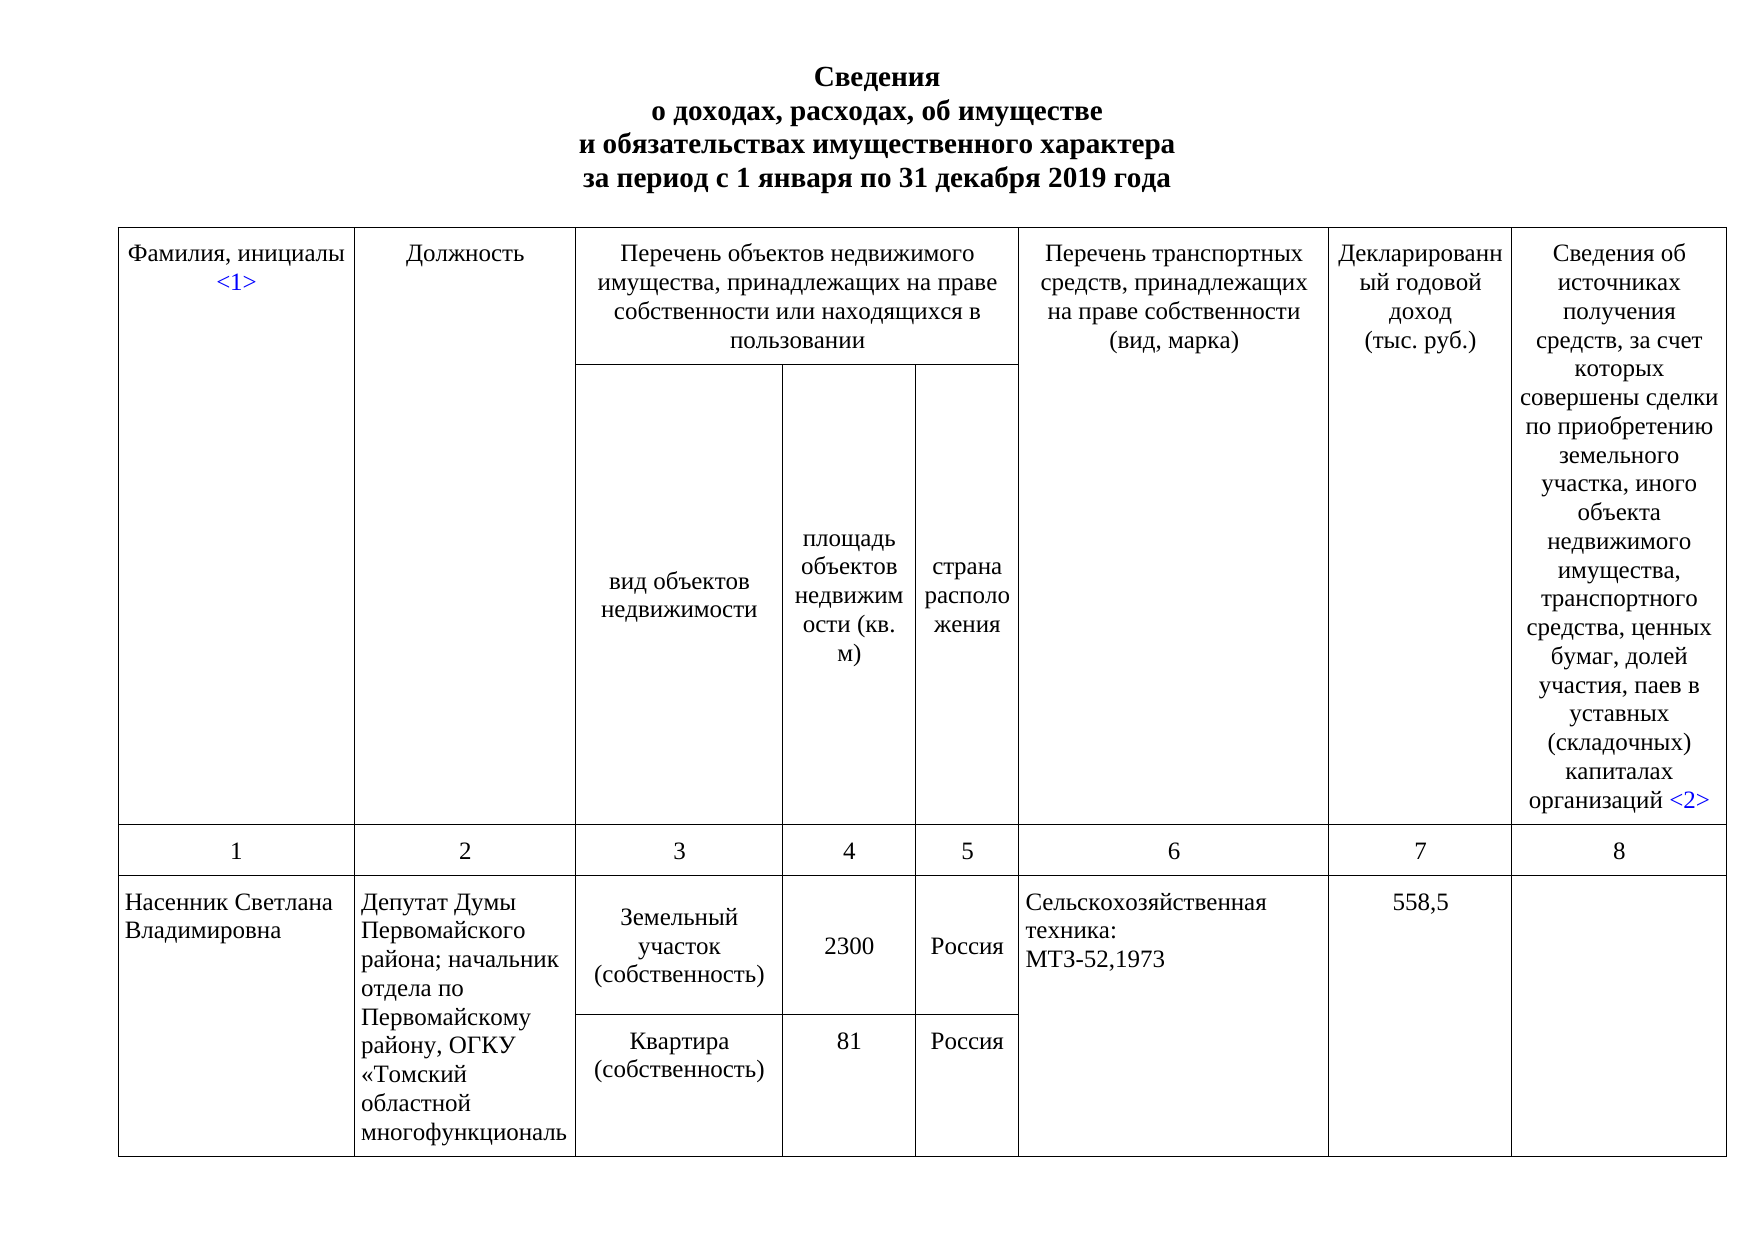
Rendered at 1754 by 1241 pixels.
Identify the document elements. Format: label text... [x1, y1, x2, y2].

table_cell Россия [916, 1015, 1018, 1156]
table_header Перечень транспортных средств, принадлежащих на праве собственности (вид, марка) [1019, 228, 1328, 824]
table_header Сведения об источниках получения средств, за счет которых совершены сделки по приобретению земельного участка, иного объекта недвижимого имущества, транспортного средства, ценных бумаг, долей участия, паев в уставных (складочных) капиталах организаций <2> [1512, 228, 1726, 824]
table_cell 8 [1512, 825, 1726, 875]
table_cell [1512, 876, 1726, 1156]
table_cell 7 [1329, 825, 1511, 875]
table_cell 81 [783, 1015, 915, 1156]
table_cell 2 [355, 825, 575, 875]
table_header Должность [355, 228, 575, 824]
table_cell Россия [916, 876, 1018, 1014]
table_cell Земельный участок (собственность) [576, 876, 782, 1014]
table_cell Депутат Думы Первомайского района; начальник отдела по Первомайскому району, ОГКУ «Томский областной многофункциональный центр по предоставлению государственных и муниципальных услуг» [355, 876, 575, 1156]
table_cell Сельскохозяйственная техника: МТЗ-52,1973 [1019, 876, 1328, 1156]
table_cell Насенник Светлана Владимировна [119, 876, 354, 1156]
table_cell 6 [1019, 825, 1328, 875]
table_cell страна расположения [916, 365, 1018, 824]
table_header Фамилия, инициалы <1> [119, 228, 354, 824]
text Сведения [118, 59, 1636, 93]
table_header Декларированный годовой доход (тыс. руб.) [1329, 228, 1511, 824]
table_cell 1 [119, 825, 354, 875]
text о доходах, расходах, об имуществе [118, 93, 1636, 126]
table_cell 558,5 [1329, 876, 1511, 1156]
table_header Перечень объектов недвижимого имущества, принадлежащих на праве собственности или находящихся в пользовании [576, 228, 1018, 364]
table_cell площадь объектов недвижимости (кв. м) [783, 365, 915, 824]
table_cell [576, 1015, 782, 1156]
table_cell вид объектов недвижимости [576, 365, 782, 824]
table_cell 5 [916, 825, 1018, 875]
table_cell 4 [783, 825, 915, 875]
text и обязательствах имущественного характера [118, 126, 1636, 160]
table_cell 3 [576, 825, 782, 875]
text за период с 1 января по 31 декабря 2019 года [118, 160, 1636, 193]
table_cell 2300 [783, 876, 915, 1014]
